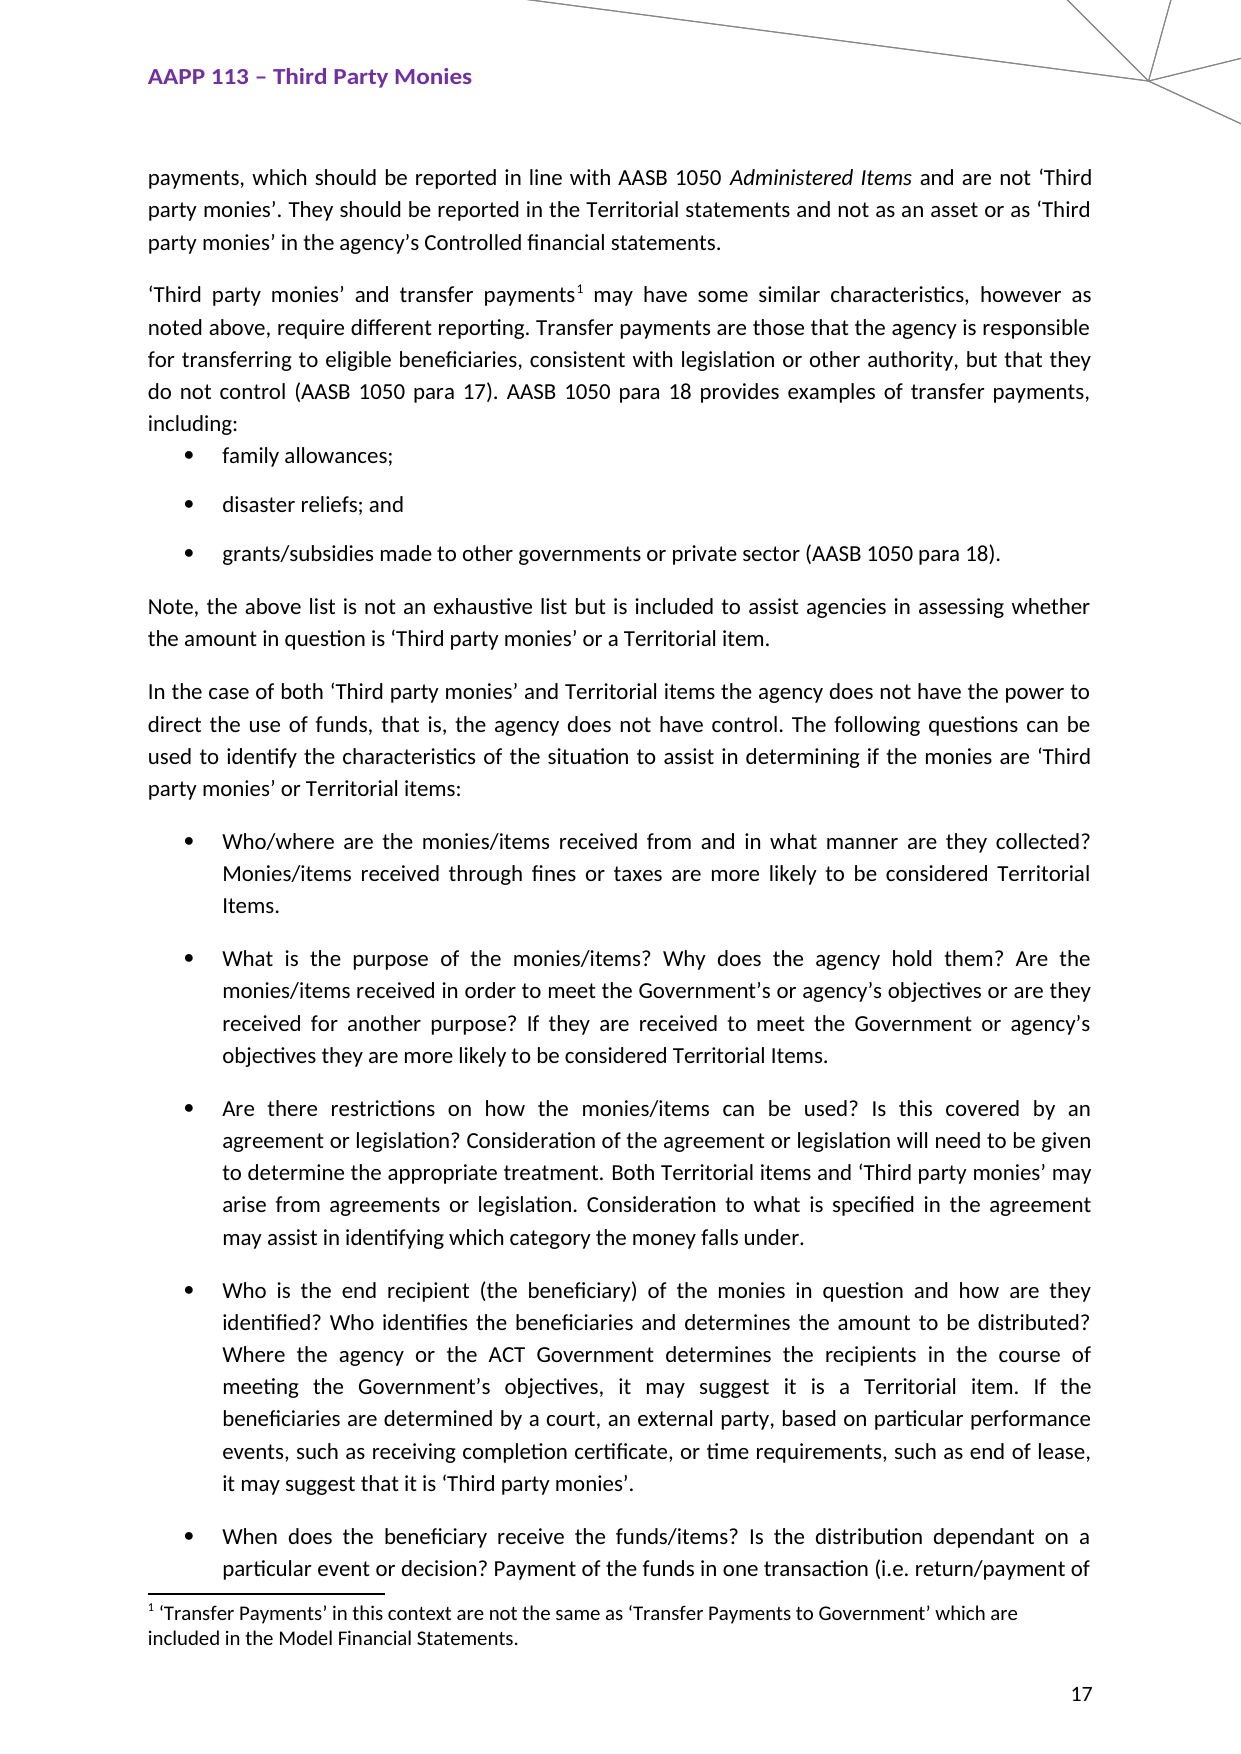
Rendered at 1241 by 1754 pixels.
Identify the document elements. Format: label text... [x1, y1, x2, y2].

list Who/where are the monies/items received from and in what manner are they collected? Monies/items received through fines or taxes are more likely to be considered Territorial Items. [185, 827, 1092, 919]
list family allowances; [185, 442, 1092, 469]
list What is the purpose of the monies/items? Why does the agency hold them? Are the monies/items received in order to meet the Government’s or agency’s objectives or are they received for another purpose? If they are received to meet the Government or agency’s objectives they are more likely to be considered Territorial Items. [185, 944, 1092, 1069]
list Who is the end recipient (the beneficiary) of the monies in question and how are they identified? Who identifies the beneficiaries and determines the amount to be distributed? Where the agency or the ACT Government determines the recipients in the course of meeting the Government’s objectives, it may suggest it is a Territorial item. If the beneficiaries are determined by a court, an external party, based on particular performance events, such as receiving completion certificate, or time requirements, such as end of lease, it may suggest that it is ‘Third party monies’. [185, 1276, 1092, 1497]
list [185, 1522, 1092, 1582]
list disaster reliefs; and [185, 490, 1092, 518]
list Are there restrictions on how the monies/items can be used? Is this covered by an agreement or legislation? Consideration of the agreement or legislation will need to be given to determine the appropriate treatment. Both Territorial items and ‘Third party monies’ may arise from agreements or legislation. Consideration to what is specified in the agreement may assist in identifying which category the money falls under. [185, 1094, 1092, 1251]
text Note, the above list is not an exhaustive list but is included to assist agencies in assessing whether the amount in question is ‘Third party monies’ or a Territorial item. [148, 592, 1092, 652]
list grants/subsidies made to other governments or private sector (AASB 1050 para 18). [185, 539, 1092, 567]
text ‘Third party monies’ and transfer payments may have some similar characteristics, however as noted above, require different reporting. Transfer payments are those that the agency is responsible for transferring to eligible beneficiaries, consistent with legislation or other authority, but that they do not control (AASB 1050 para 17). AASB 1050 para 18 provides examples of transfer payments, including: [148, 281, 1092, 437]
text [148, 163, 1092, 256]
text In the case of both ‘Third party monies’ and Territorial items the agency does not have the power to direct the use of funds, that is, the agency does not have control. The following questions can be used to identify the characteristics of the situation to assist in determining if the monies are ‘Third party monies’ or Territorial items: [148, 677, 1092, 802]
